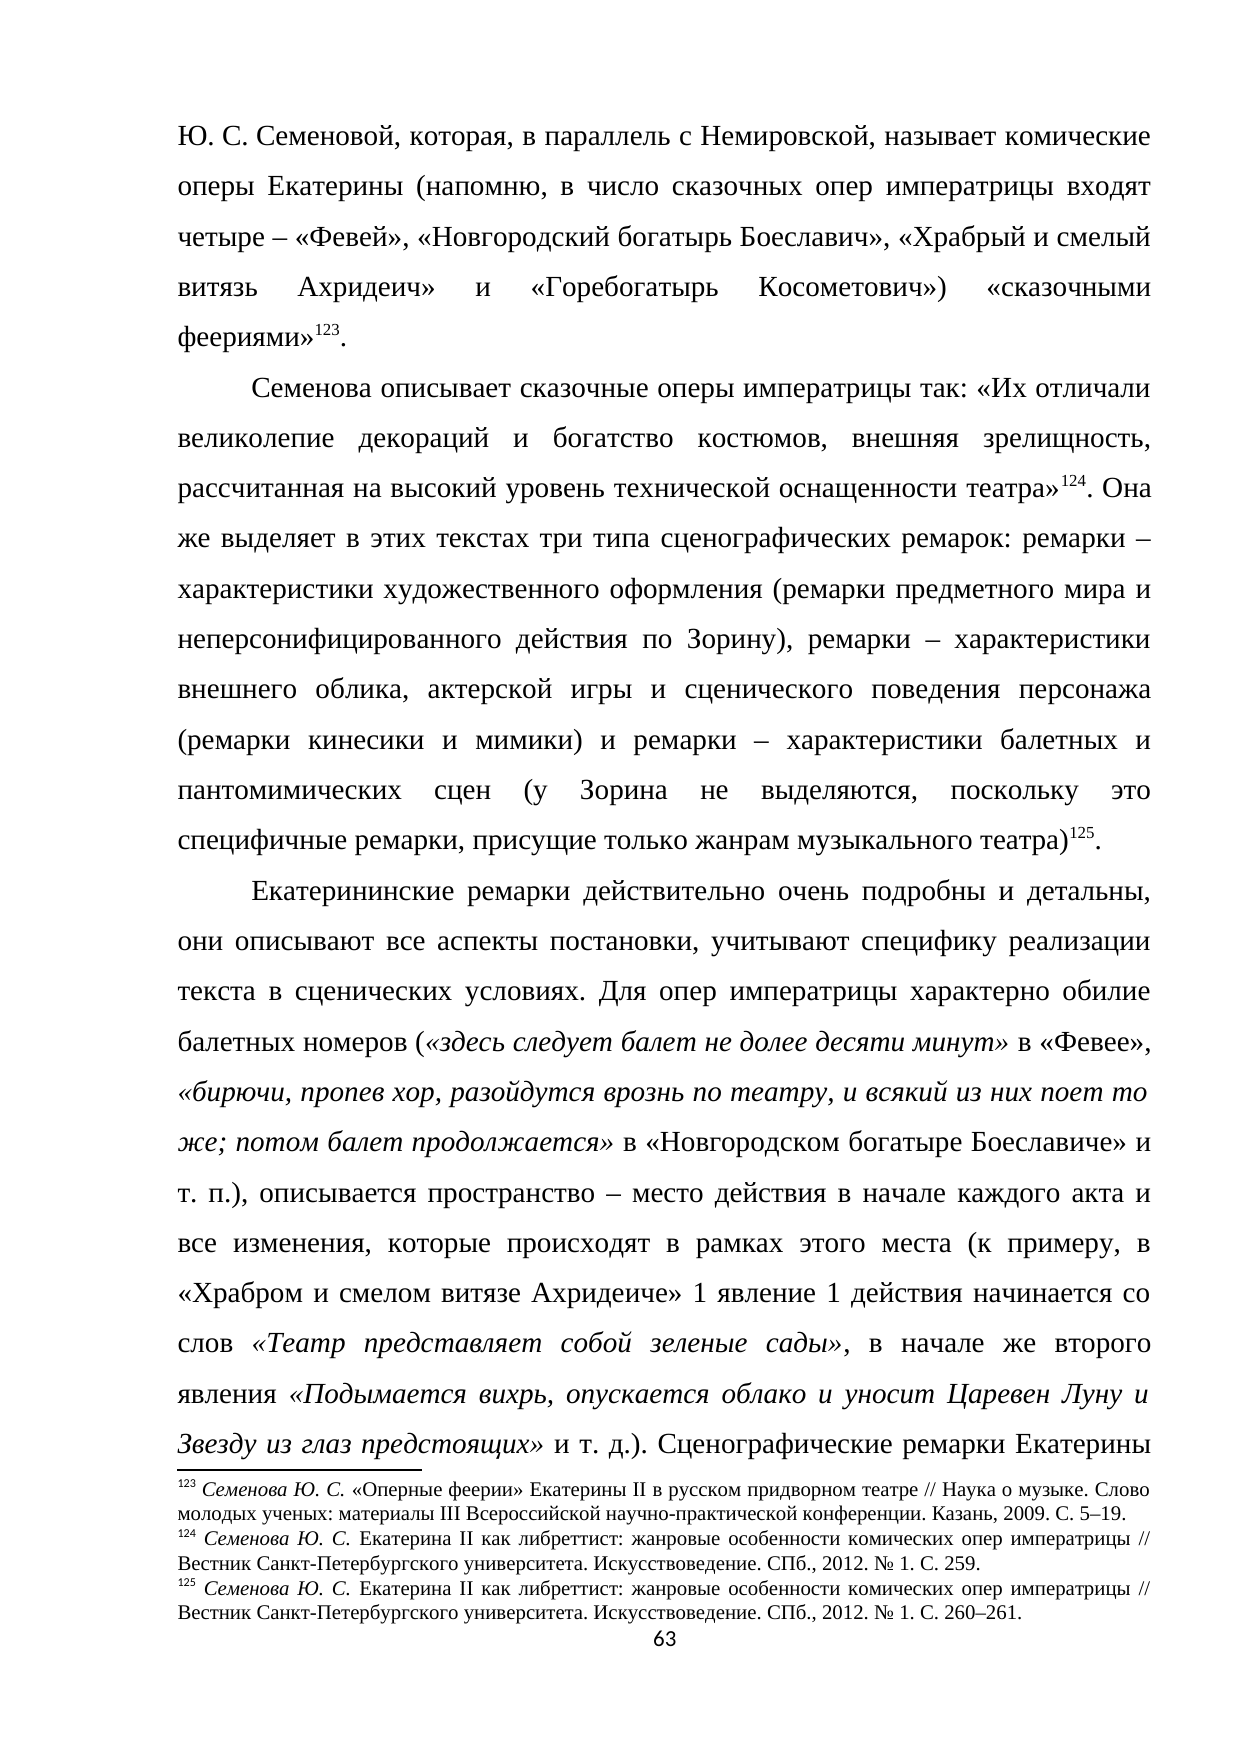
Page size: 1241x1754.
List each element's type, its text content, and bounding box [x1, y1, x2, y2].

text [177, 118, 1152, 353]
text Семенова описывает сказочные оперы императрицы так: «Их отличали великолепие декораций и богатство костюмов, внешняя зрелищность, рассчитанная на высокий уровень технической оснащенности театра». Она же выделяет в этих текстах три типа сценографических ремарок: ремарки – характеристики художественного оформления (ремарки предметного мира и неперсонифицированного действия по Зорину), ремарки – характеристики внешнего облика, актерской игры и сценического поведения персонажа (ремарки кинесики и мимики) и ремарки – характеристики балетных и пантомимических сцен (у Зорина не выделяются, поскольку это специфичные ремарки, присущие только жанрам музыкального театра). [177, 370, 1152, 856]
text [177, 873, 1152, 1460]
